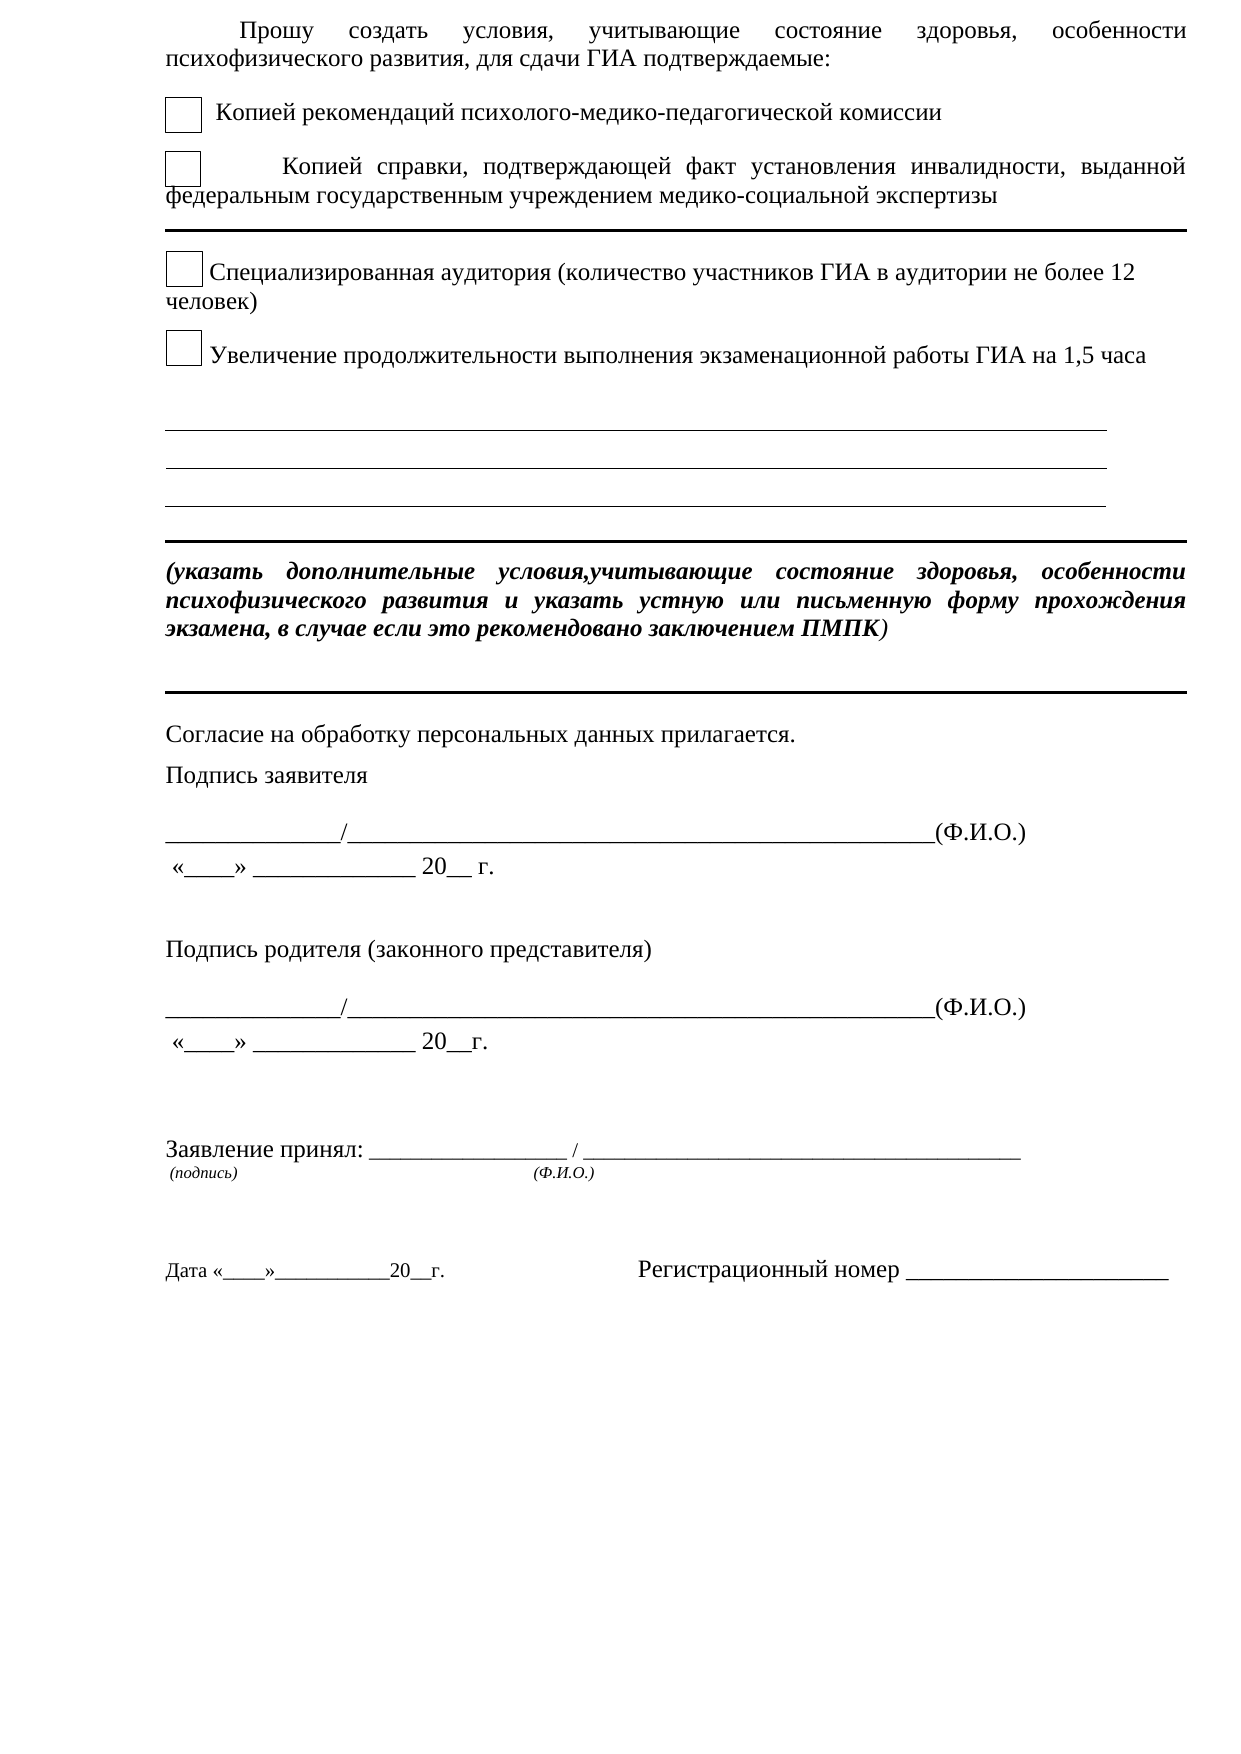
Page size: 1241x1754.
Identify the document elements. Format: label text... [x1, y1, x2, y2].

text (подпись) (Ф.И.О.) [165, 1163, 1185, 1182]
text «____» _____________ 20__ г. [165, 846, 1187, 882]
text Дата «____»___________20__г. Регистрационный номер _____________________ [165, 1254, 1187, 1283]
text «____» _____________ 20__г. [165, 1021, 1187, 1056]
text Прошу создать условия, учитывающие состояние здоровья, особенности психофизического развития, для сдачи ГИА подтверждаемые: [165, 15, 1187, 72]
text Копией рекомендаций психолого-медико-педагогической комиссии [165, 97, 1187, 126]
text Копией справки, подтверждающей факт установления инвалидности, выданной федеральным государственным учреждением медико-социальной экспертизы [165, 151, 1187, 229]
text Заявление принял: ___________________ / __________________________________________ [165, 1134, 1185, 1163]
text (указать дополнительные условия,учитывающие состояние здоровья, особенности психофизического развития и указать устную или письменную форму прохождения экзамена, в случае если это рекомендовано заключением ПМПК) [165, 556, 1187, 642]
text ______________/_______________________________________________(Ф.И.О.) [165, 817, 1187, 846]
text Специализированная аудитория (количество участников ГИА в аудитории не более 12 человек) [165, 257, 1187, 315]
text Подпись родителя (законного представителя) [165, 934, 1187, 963]
text Подпись заявителя [165, 760, 1187, 789]
text Согласие на обработку персональных данных прилагается. [165, 719, 1187, 747]
text Увеличение продолжительности выполнения экзаменационной работы ГИА на 1,5 часа [165, 340, 1187, 369]
text ______________/_______________________________________________(Ф.И.О.) [165, 992, 1187, 1021]
